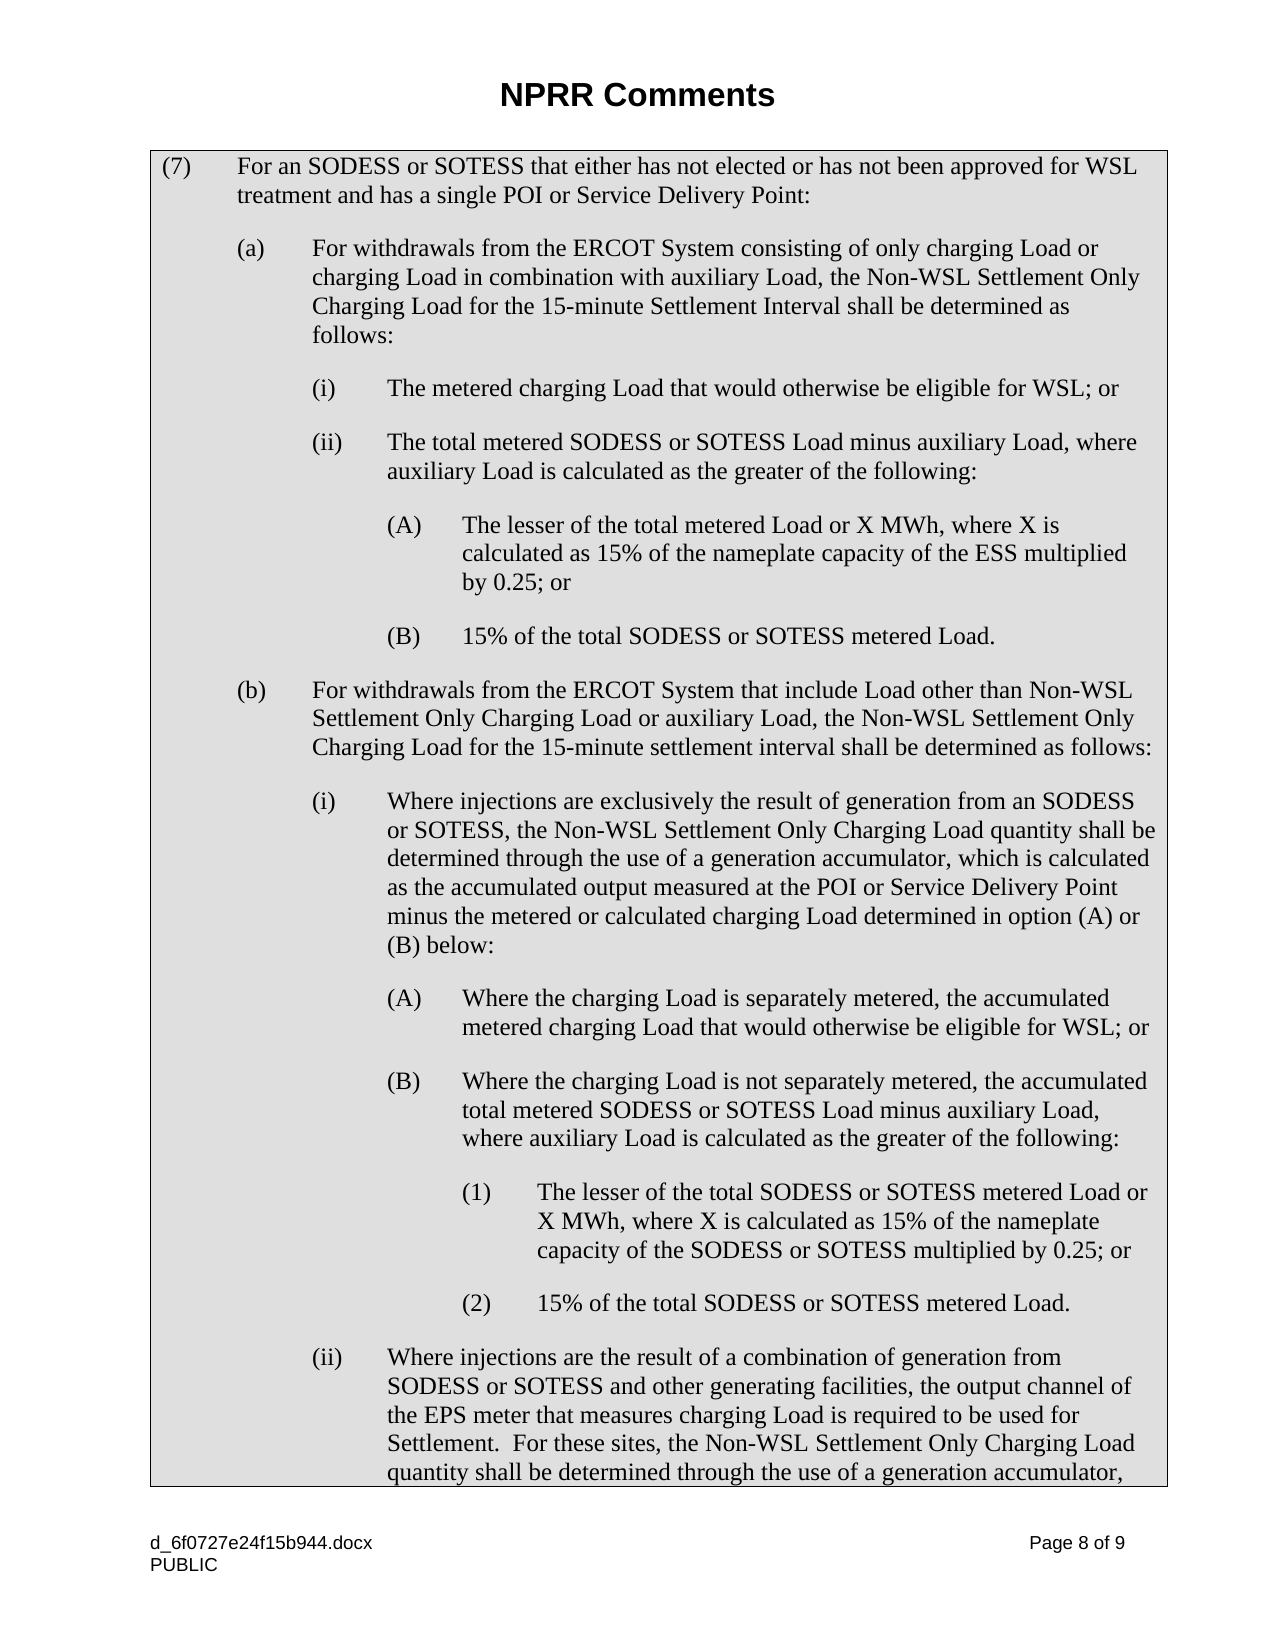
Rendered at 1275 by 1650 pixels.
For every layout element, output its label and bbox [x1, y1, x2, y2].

table_header [151, 151, 1167, 1486]
